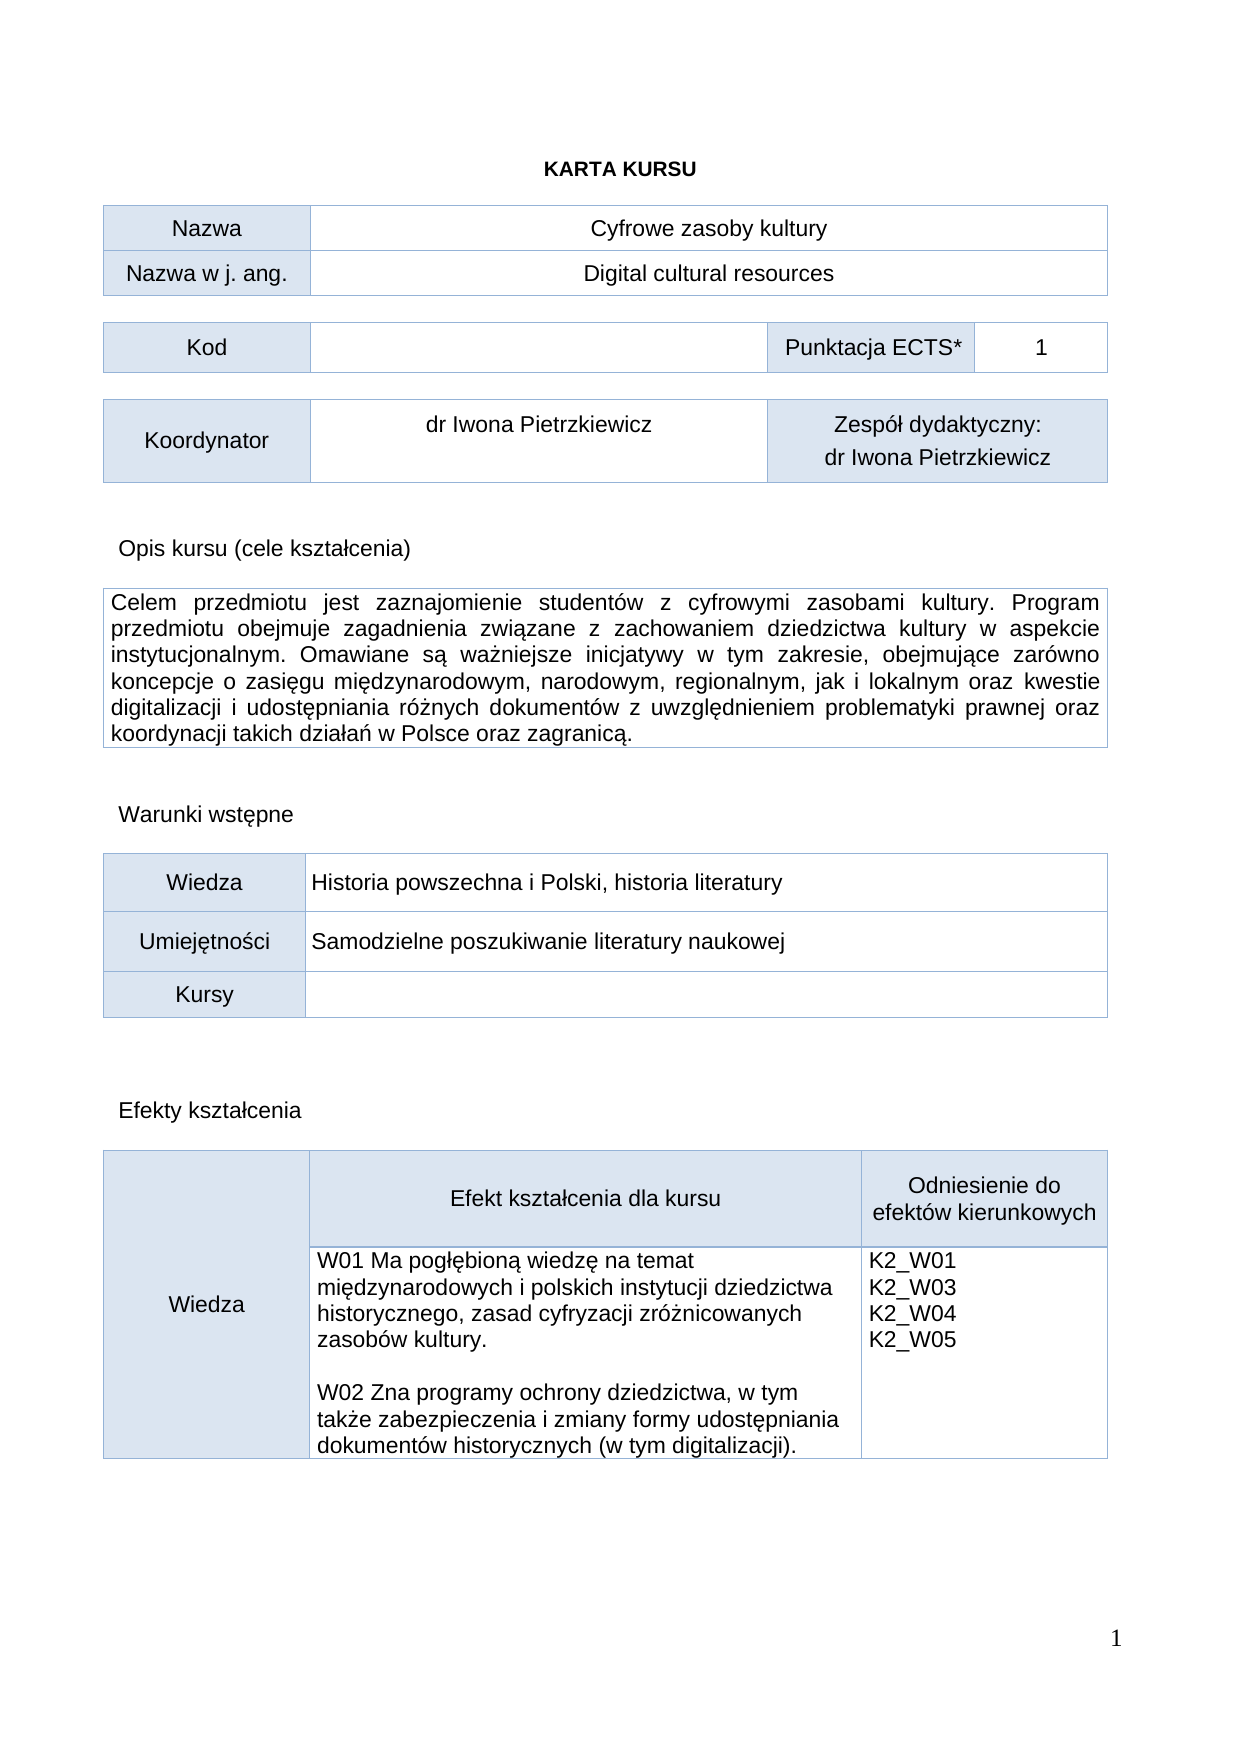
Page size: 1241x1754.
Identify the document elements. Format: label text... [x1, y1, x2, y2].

table_header Historia powszechna i Polski, historia literatury [306, 854, 1107, 911]
table_header Zespół dydaktyczny: dr Iwona Pietrzkiewicz [768, 400, 1107, 482]
table_header Kod [104, 323, 310, 372]
text Warunki wstępne [118, 801, 1122, 827]
table_header dr Iwona Pietrzkiewicz [311, 400, 767, 482]
table_header Punktacja ECTS* [768, 323, 974, 372]
table_header Celem przedmiotu jest zaznajomienie studentów z cyfrowymi zasobami kultury. Program przedmiotu obejmuje zagadnienia związane z zachowaniem dziedzictwa kultury w aspekcie instytucjonalnym. Omawiane są ważniejsze inicjatywy w tym zakresie, obejmujące zarówno koncepcje o zasięgu międzynarodowym, narodowym, regionalnym, jak i lokalnym oraz kwestie digitalizacji i udostępniania różnych dokumentów z uwzględnieniem problematyki prawnej oraz koordynacji takich działań w Polsce oraz zagranicą. [104, 589, 1107, 747]
table_header 1 [975, 323, 1107, 372]
table_cell W01 Ma pogłębioną wiedzę na temat międzynarodowych i polskich instytucji dziedzictwa historycznego, zasad cyfryzacji zróżnicowanych zasobów kultury. W02 Zna programy ochrony dziedzictwa, w tym także zabezpieczenia i zmiany formy udostępniania dokumentów historycznych (w tym digitalizacji). [310, 1248, 861, 1458]
table_cell Samodzielne poszukiwanie literatury naukowej [306, 912, 1107, 971]
table_header Cyfrowe zasoby kultury [311, 206, 1107, 250]
table_cell Digital cultural resources [311, 251, 1107, 295]
table_cell Nazwa w j. ang. [104, 251, 310, 295]
table_header Efekt kształcenia dla kursu [310, 1151, 861, 1246]
table_cell Kursy [104, 972, 305, 1017]
table_header Odniesienie do efektów kierunkowych [862, 1151, 1107, 1246]
table_header Wiedza [104, 854, 305, 911]
text Efekty kształcenia [118, 1097, 1122, 1123]
subtitle KARTA KURSU [118, 157, 1122, 181]
table_header [311, 323, 767, 372]
table_cell K2_W01 K2_W03 K2_W04 K2_W05 [862, 1248, 1107, 1458]
table_cell [306, 972, 1107, 1017]
table_header Koordynator [104, 400, 310, 482]
table_cell Umiejętności [104, 912, 305, 971]
table_header Wiedza [104, 1151, 309, 1458]
text Opis kursu (cele kształcenia) [118, 535, 1122, 561]
table_header Nazwa [104, 206, 310, 250]
